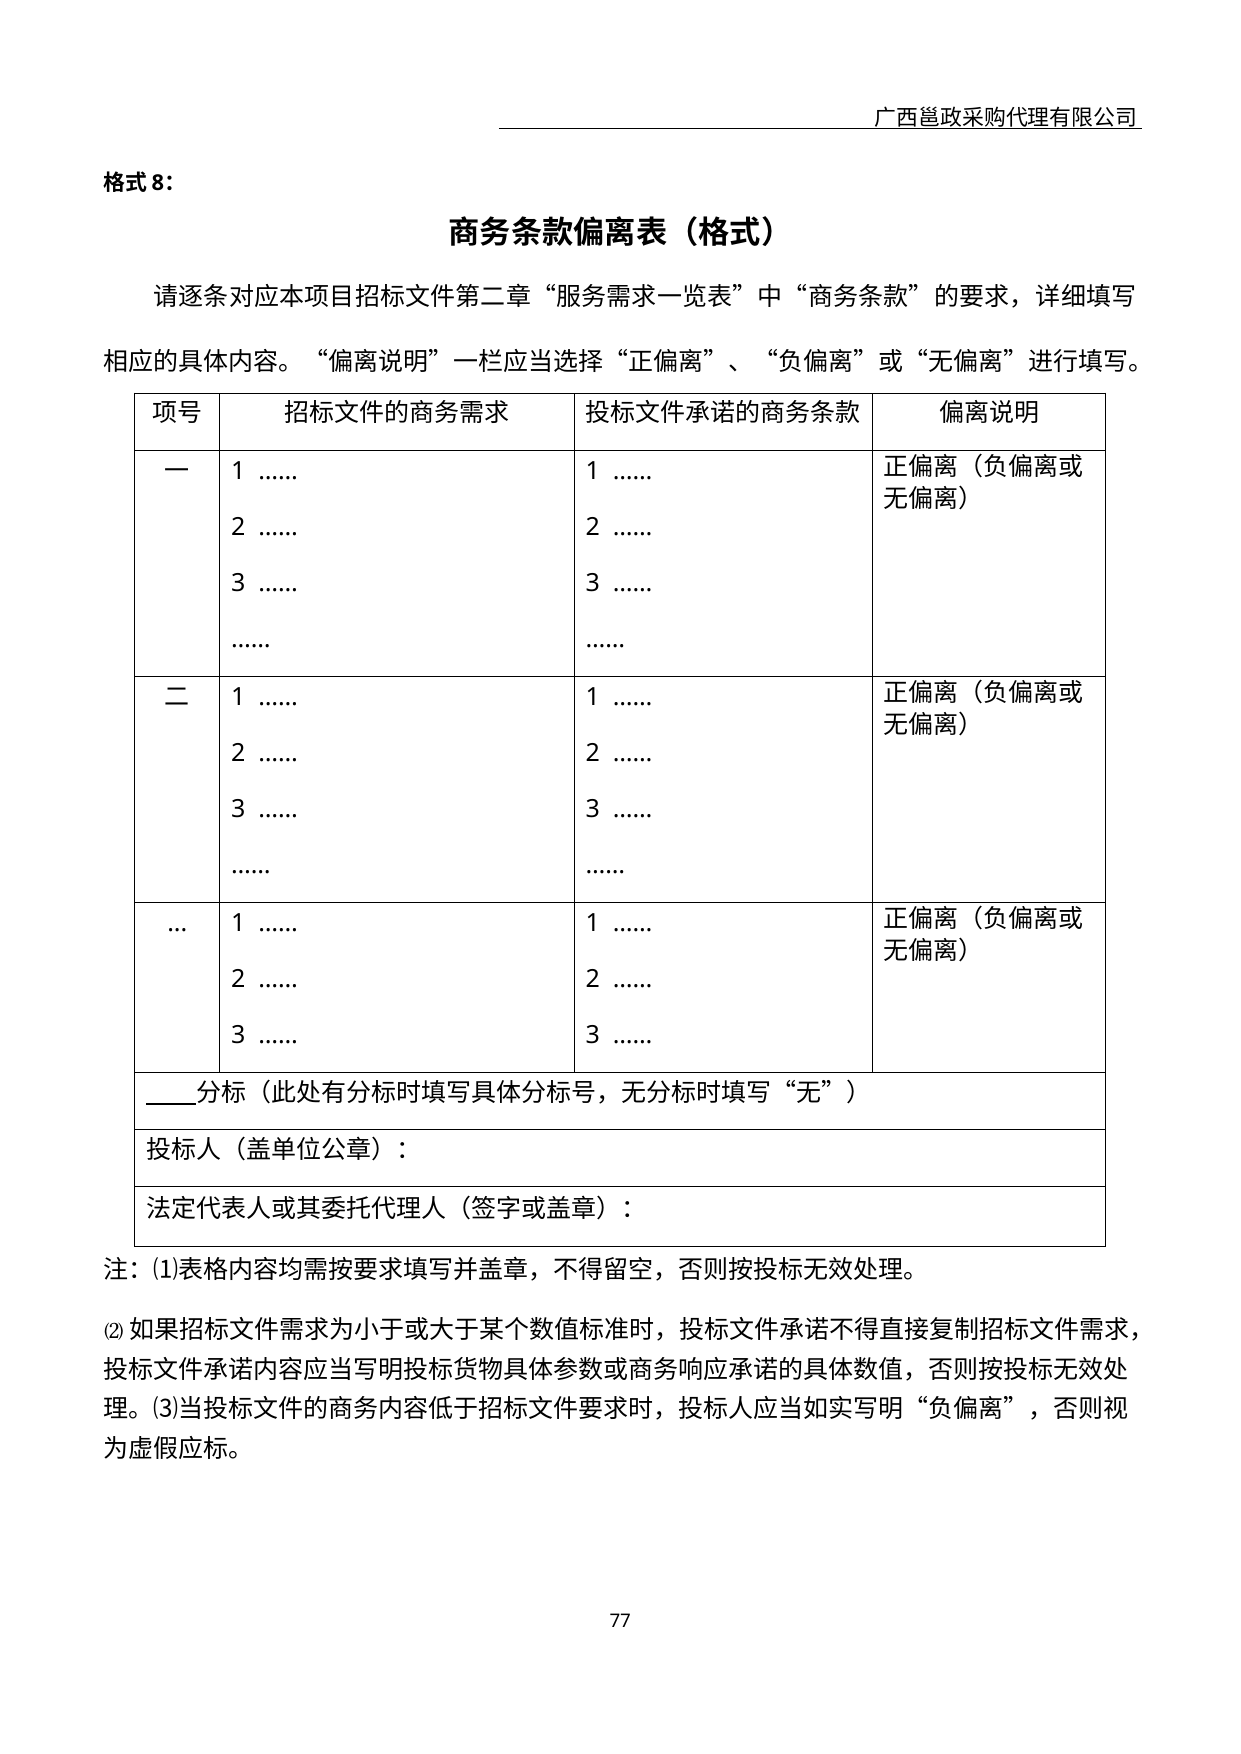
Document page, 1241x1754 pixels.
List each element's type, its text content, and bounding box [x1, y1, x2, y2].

table_cell 法定代表人或其委托代理人（签字或盖章）： [135, 1187, 1105, 1246]
text 格式8： [103, 165, 1137, 197]
table_header 招标文件的商务需求 [220, 394, 574, 450]
table_cell 1 …… 2 …… 3 …… …… [575, 451, 872, 676]
table_cell 正偏离（负偏离或无偏离） [873, 903, 1105, 1072]
table_cell 投标人（盖单位公章）： [135, 1130, 1105, 1186]
table_cell 1 …… 2 …… 3 …… …… [575, 677, 872, 902]
text ⑵如果招标文件需求为小于或大于某个数值标准时，投标文件承诺不得直接复制招标文件需求，投标文件承诺内容应当写明投标货物具体参数或商务响应承诺的具体数值，否则按投标无效处理。⑶当投标文件的商务内容低于招标文件要求时，投标人应当如实写明“负偏离”，否则视为虚假应标。 [103, 1307, 1137, 1465]
table_header 偏离说明 [873, 394, 1105, 450]
table_header 项号 [135, 394, 219, 450]
table_cell 1 …… 2 …… 3 …… [575, 903, 872, 1072]
table_header 投标文件承诺的商务条款 [575, 394, 872, 450]
table_cell 正偏离（负偏离或无偏离） [873, 677, 1105, 902]
table_cell 正偏离（负偏离或无偏离） [873, 451, 1105, 676]
text 注：⑴表格内容均需按要求填写并盖章，不得留空，否则按投标无效处理。 [103, 1247, 1137, 1286]
table_cell 一 [135, 451, 219, 676]
table_cell 分标（此处有分标时填写具体分标号，无分标时填写“无”） [135, 1073, 1105, 1129]
text 商务条款偏离表（格式） [103, 197, 1137, 262]
text 请逐条对应本项目招标文件第二章“服务需求一览表”中“商务条款”的要求，详细填写相应的具体内容。“偏离说明”一栏应当选择“正偏离”、“负偏离”或“无偏离”进行填写。 [103, 262, 1137, 392]
table_cell 1 …… 2 …… 3 …… …… [220, 451, 574, 676]
table_cell ... [135, 903, 219, 1072]
table_cell 1 …… 2 …… 3 …… [220, 903, 574, 1072]
table_cell 二 [135, 677, 219, 902]
table_cell 1 …… 2 …… 3 …… …… [220, 677, 574, 902]
